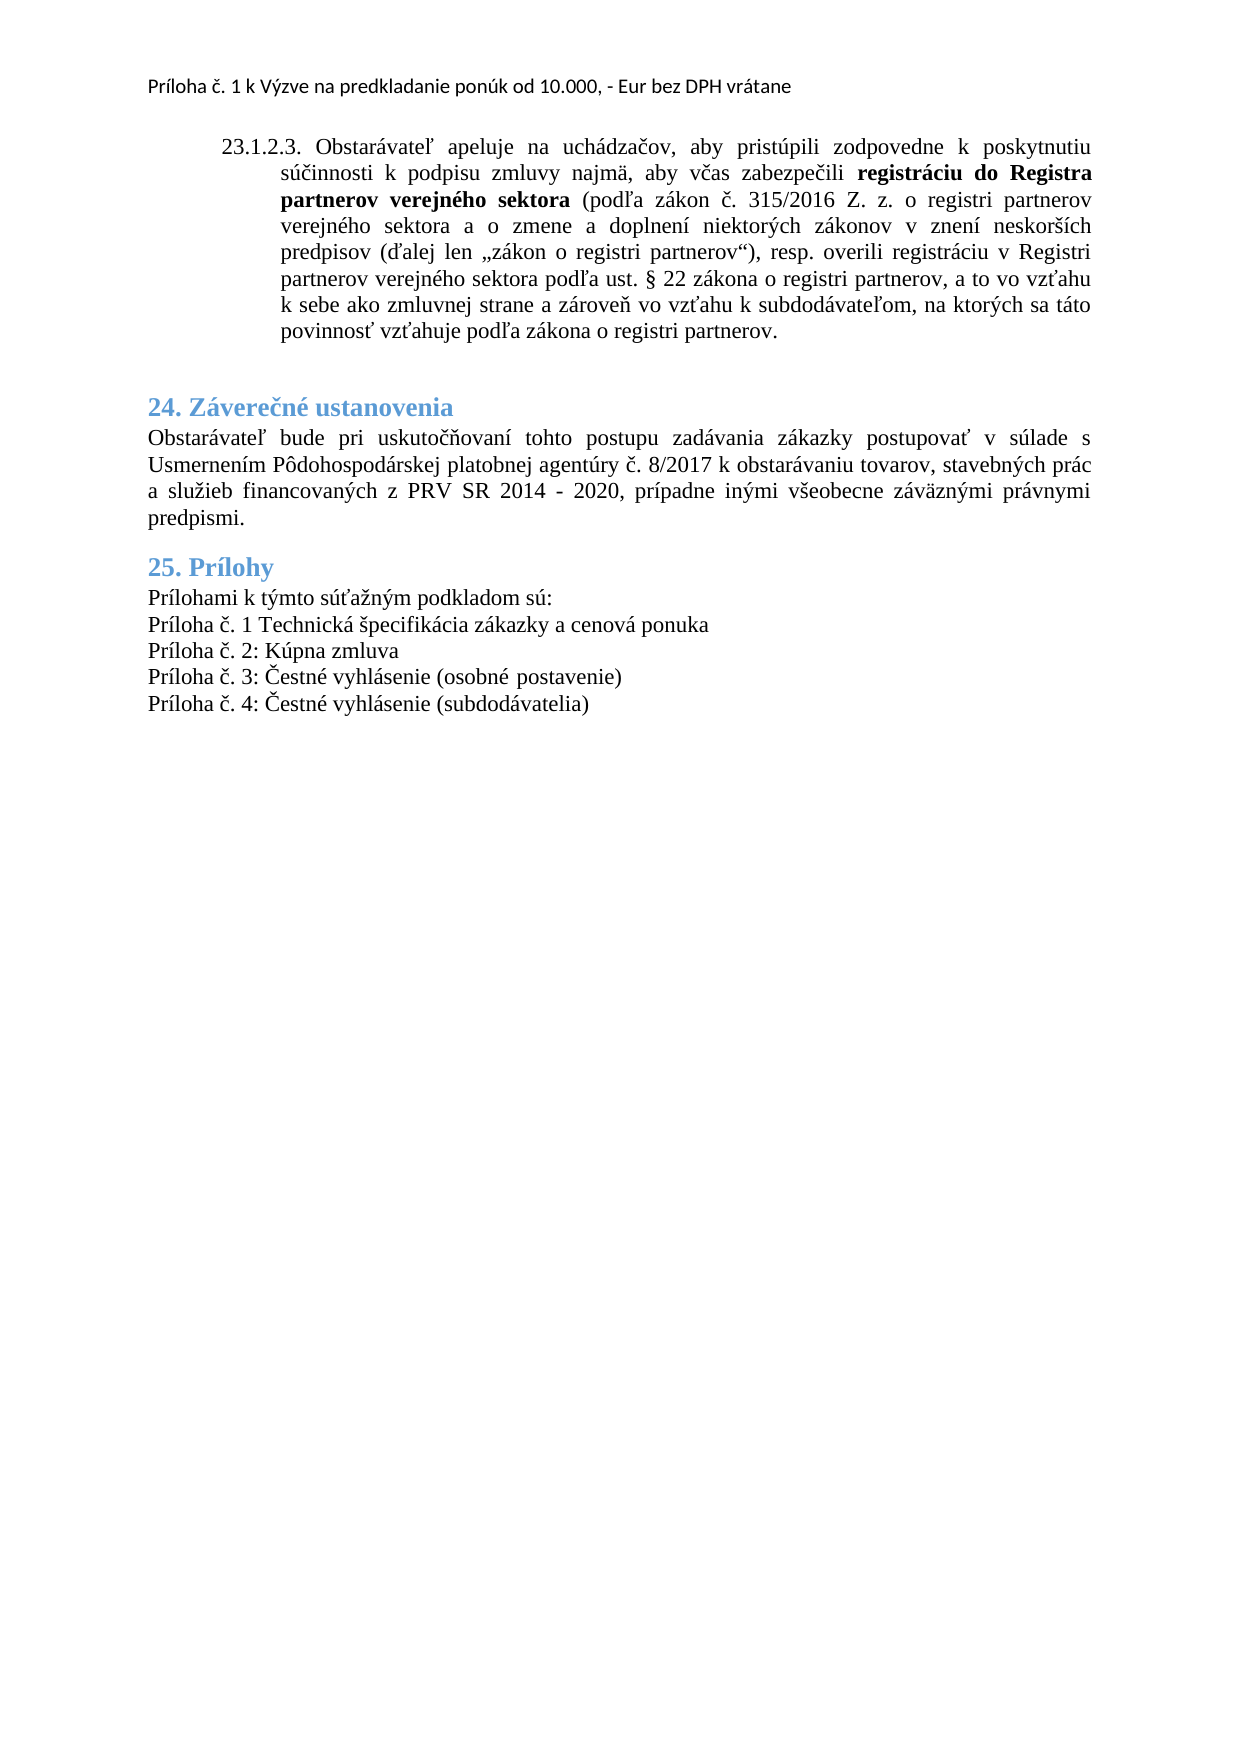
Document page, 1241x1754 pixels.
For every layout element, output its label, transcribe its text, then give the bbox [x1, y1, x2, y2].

text Príloha č. 3: Čestné vyhlásenie (osobné postavenie) [148, 663, 1093, 690]
subtitle 24. Záverečné ustanovenia [148, 391, 1093, 422]
text 23.1.2.3. Obstarávateľ apeluje na uchádzačov, aby pristúpili zodpovedne k poskytnutiu súčinnosti k podpisu zmluvy najmä, aby včas zabezpečili registráciu do Registra partnerov verejného sektora (podľa zákon č. 315/2016 Z. z. o registri partnerov verejného sektora a o zmene a doplnení niektorých zákonov v znení neskorších predpisov (ďalej len „zákon o registri partnerov“), resp. overili registráciu v Registri partnerov verejného sektora podľa ust. § 22 zákona o registri partnerov, a to vo vzťahu k sebe ako zmluvnej strane a zároveň vo vzťahu k subdodávateľom, na ktorých sa táto povinnosť vzťahuje podľa zákona o registri partnerov. [221, 133, 1093, 344]
text Prílohami k týmto súťažným podkladom sú: [148, 584, 1093, 611]
text Príloha č. 2: Kúpna zmluva [148, 637, 1093, 663]
text Príloha č. 4: Čestné vyhlásenie (subdodávatelia) [148, 690, 1093, 716]
text Obstarávateľ bude pri uskutočňovaní tohto postupu zadávania zákazky postupovať v súlade s Usmernením Pôdohospodárskej platobnej agentúry č. 8/2017 k obstarávaniu tovarov, stavebných prác a služieb financovaných z PRV SR 2014 - 2020, prípadne inými všeobecne záväznými právnymi predpismi. [148, 424, 1093, 530]
text Príloha č. 1 Technická špecifikácia zákazky a cenová ponuka [148, 611, 1093, 637]
subtitle 25. Prílohy [148, 551, 1093, 582]
